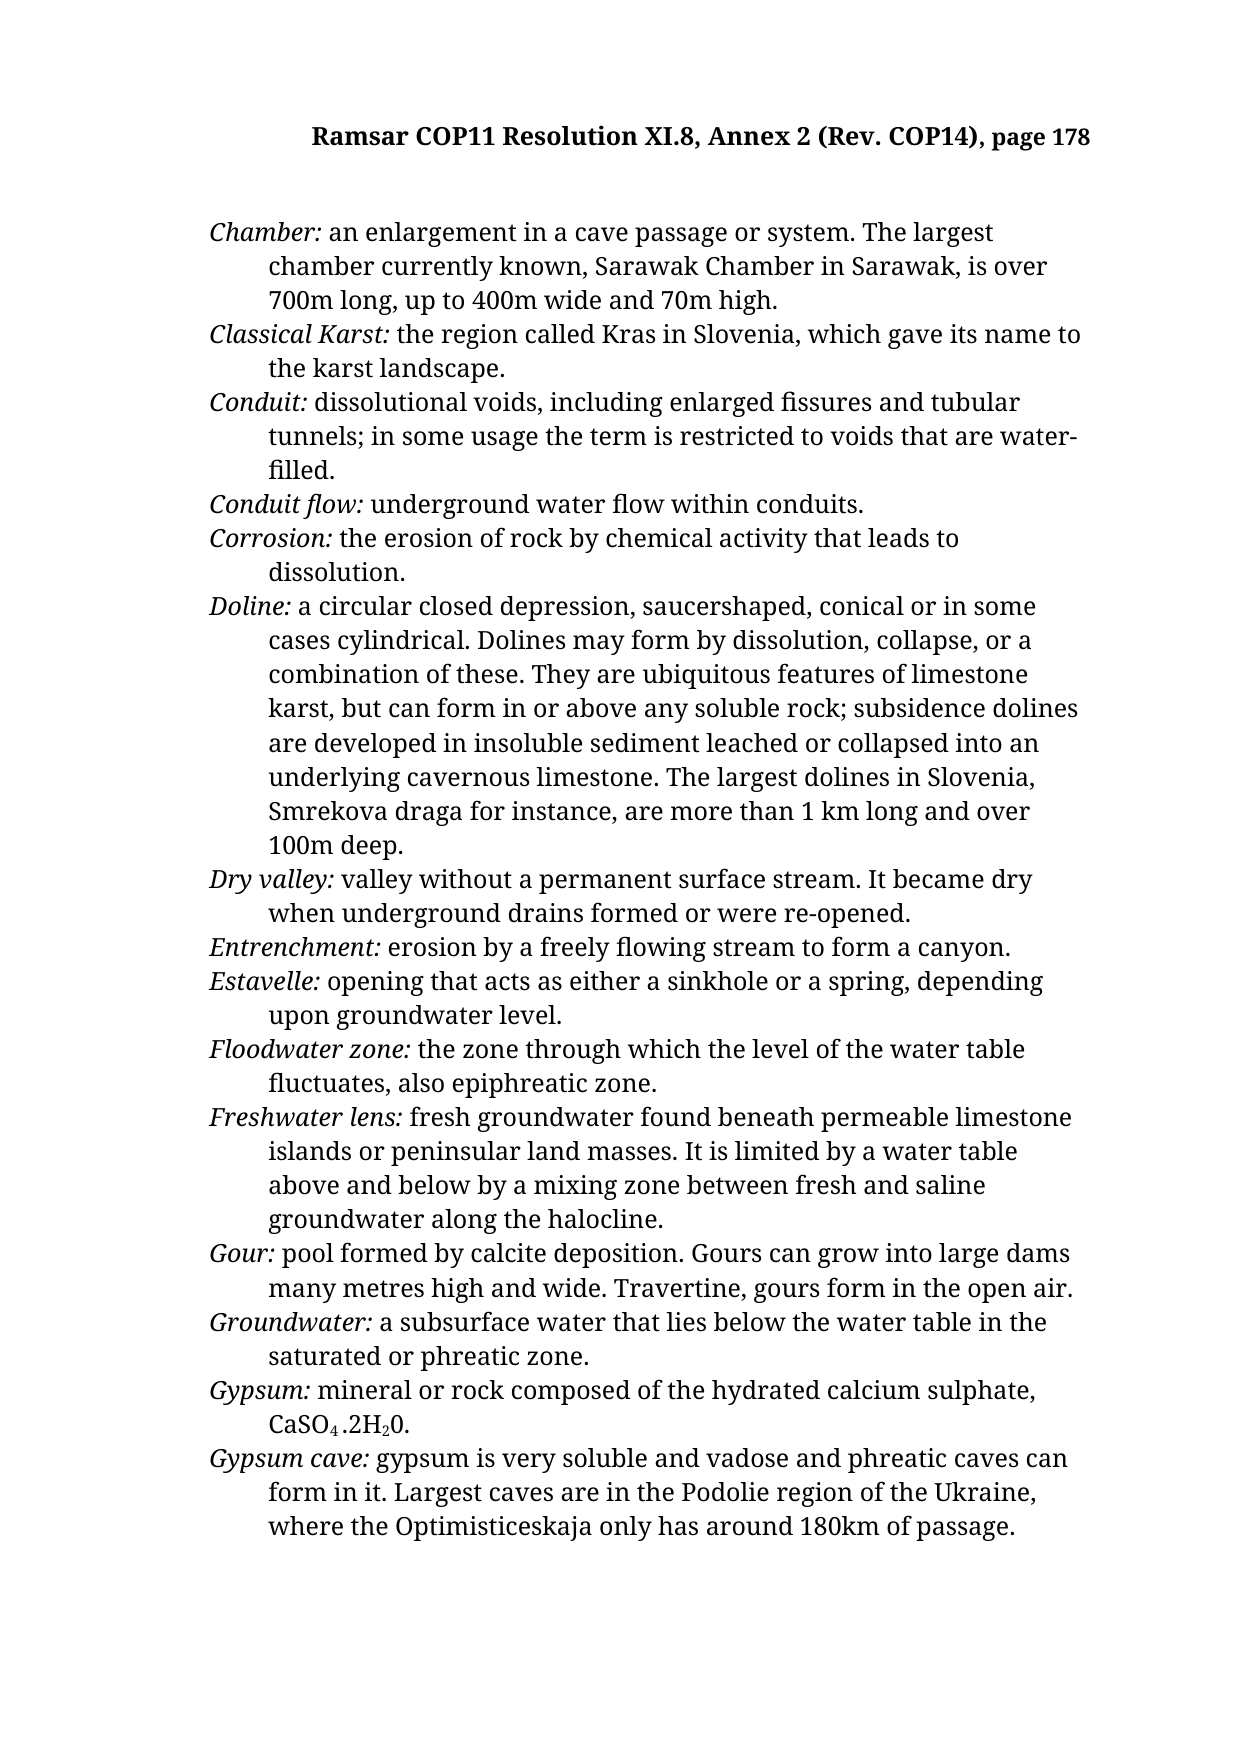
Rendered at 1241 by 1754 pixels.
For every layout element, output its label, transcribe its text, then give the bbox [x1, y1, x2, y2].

text Gour: pool formed by calcite deposition. Gours can grow into large dams many metres high and wide. Travertine, gours form in the open air. [209, 1236, 1090, 1304]
text Gypsum: mineral or rock composed of the hydrated calcium sulphate, CaSO4 .2H20. [209, 1372, 1090, 1441]
text Corrosion: the erosion of rock by chemical activity that leads to dissolution. [209, 521, 1090, 589]
text Gypsum cave: gypsum is very soluble and vadose and phreatic caves can form in it. Largest caves are in the Podolie region of the , where the Optimisticeskaja only has around 180km of passage. [209, 1441, 1090, 1543]
text Dry valley: valley without a permanent surface stream. It became dry when underground drains formed or were re-opened. [209, 861, 1090, 929]
text Classical Karst: the region called Kras in , which gave its name to the karst landscape. [209, 316, 1090, 384]
text Estavelle: opening that acts as either a sinkhole or a spring, depending upon groundwater level. [209, 964, 1090, 1032]
text Freshwater lens: fresh groundwater found beneath permeable limestone islands or peninsular land masses. It is limited by a water table above and below by a mixing zone between fresh and saline groundwater along the halocline. [209, 1100, 1090, 1236]
text Conduit: dissolutional voids, including enlarged fissures and tubular tunnels; in some usage the term is restricted to voids that are water-filled. [209, 384, 1090, 487]
text Floodwater zone: the zone through which the level of the water table fluctuates, also epiphreatic zone. [209, 1032, 1090, 1100]
text Doline: a circular closed depression, saucershaped, conical or in some cases cylindrical. Dolines may form by dissolution, collapse, or a combination of these. They are ubiquitous features of limestone karst, but can form in or above any soluble rock; subsidence dolines are developed in insoluble sediment leached or collapsed into an underlying cavernous limestone. The largest dolines in , Smrekova draga for instance, are more than 1 km long and over 100m deep. [209, 589, 1090, 861]
text Groundwater: a subsurface water that lies below the water table in the saturated or phreatic zone. [209, 1304, 1090, 1372]
text Entrenchment: erosion by a freely flowing stream to form a canyon. [209, 929, 1090, 964]
text Conduit flow: underground water flow within conduits. [209, 487, 1090, 521]
text Chamber: an enlargement in a cave passage or system. The largest chamber currently known, Sarawak Chamber in , is over 700m long, up to 400m wide and 70m high. [209, 214, 1090, 316]
